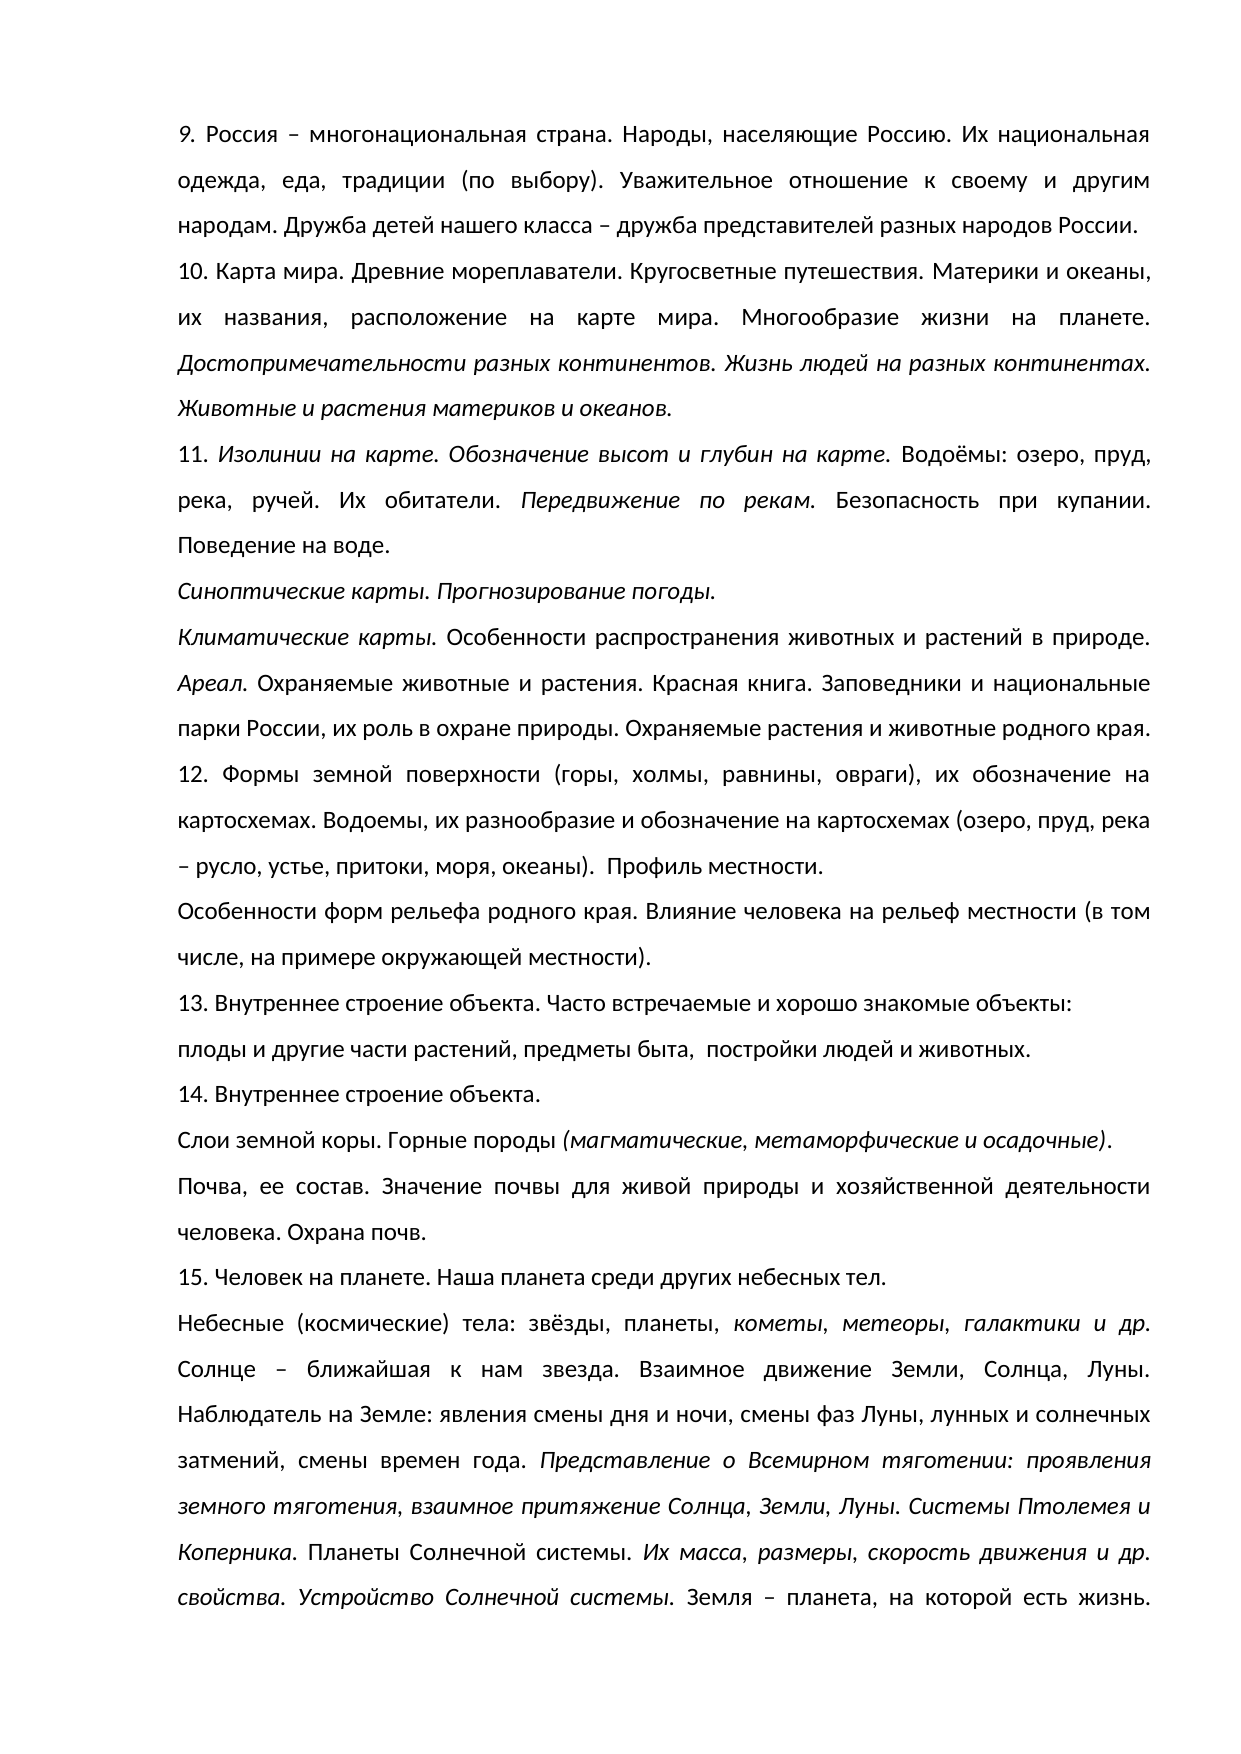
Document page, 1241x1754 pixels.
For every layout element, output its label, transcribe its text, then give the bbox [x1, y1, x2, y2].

text 10. Карта мира. Древние мореплаватели. Кругосветные путешествия. Материки и океаны, их названия, расположение на карте мира. Многообразие жизни на планете. Достопримечательности разных континентов. Жизнь людей на разных континентах. Животные и растения материков и океанов. [177, 255, 1152, 423]
text Климатические карты. Особенности распространения животных и растений в природе. Ареал. Охраняемые животные и растения. Красная книга. Заповедники и национальные парки России, их роль в охране природы. Охраняемые растения и животные родного края. [177, 621, 1152, 743]
text 9. Россия – многонациональная страна. Народы, населяющие Россию. Их национальная одежда, еда, традиции (по выбору). Уважительное отношение к своему и другим народам. Дружба детей нашего класса – дружба представителей разных народов России. [177, 118, 1152, 240]
text Почва, ее состав. Значение почвы для живой природы и хозяйственной деятельности человека. Охрана почв. [177, 1170, 1152, 1246]
text 12. Формы земной поверхности (горы, холмы, равнины, овраги), их обозначение на картосхемах. Водоемы, их разнообразие и обозначение на картосхемах (озеро, пруд, река – русло, устье, притоки, моря, океаны). Профиль местности. [177, 758, 1152, 880]
text плоды и другие части растений, предметы быта, постройки людей и животных. [177, 1033, 1152, 1063]
text 11. Изолинии на карте. Обозначение высот и глубин на карте. Водоёмы: озеро, пруд, река, ручей. Их обитатели. Передвижение по рекам. Безопасность при купании. Поведение на воде. [177, 438, 1152, 560]
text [177, 1307, 1152, 1612]
text 14. Внутреннее строение объекта. [177, 1078, 1152, 1109]
text Особенности форм рельефа родного края. Влияние человека на рельеф местности (в том числе, на примере окружающей местности). [177, 896, 1152, 972]
text 15. Человек на планете. Наша планета среди других небесных тел. [177, 1261, 1152, 1292]
text Синоптические карты. Прогнозирование погоды. [177, 575, 1152, 606]
text Слои земной коры. Горные породы (магматические, метаморфические и осадочные). [177, 1124, 1152, 1155]
text 13. Внутреннее строение объекта. Часто встречаемые и хорошо знакомые объекты: [177, 987, 1152, 1017]
